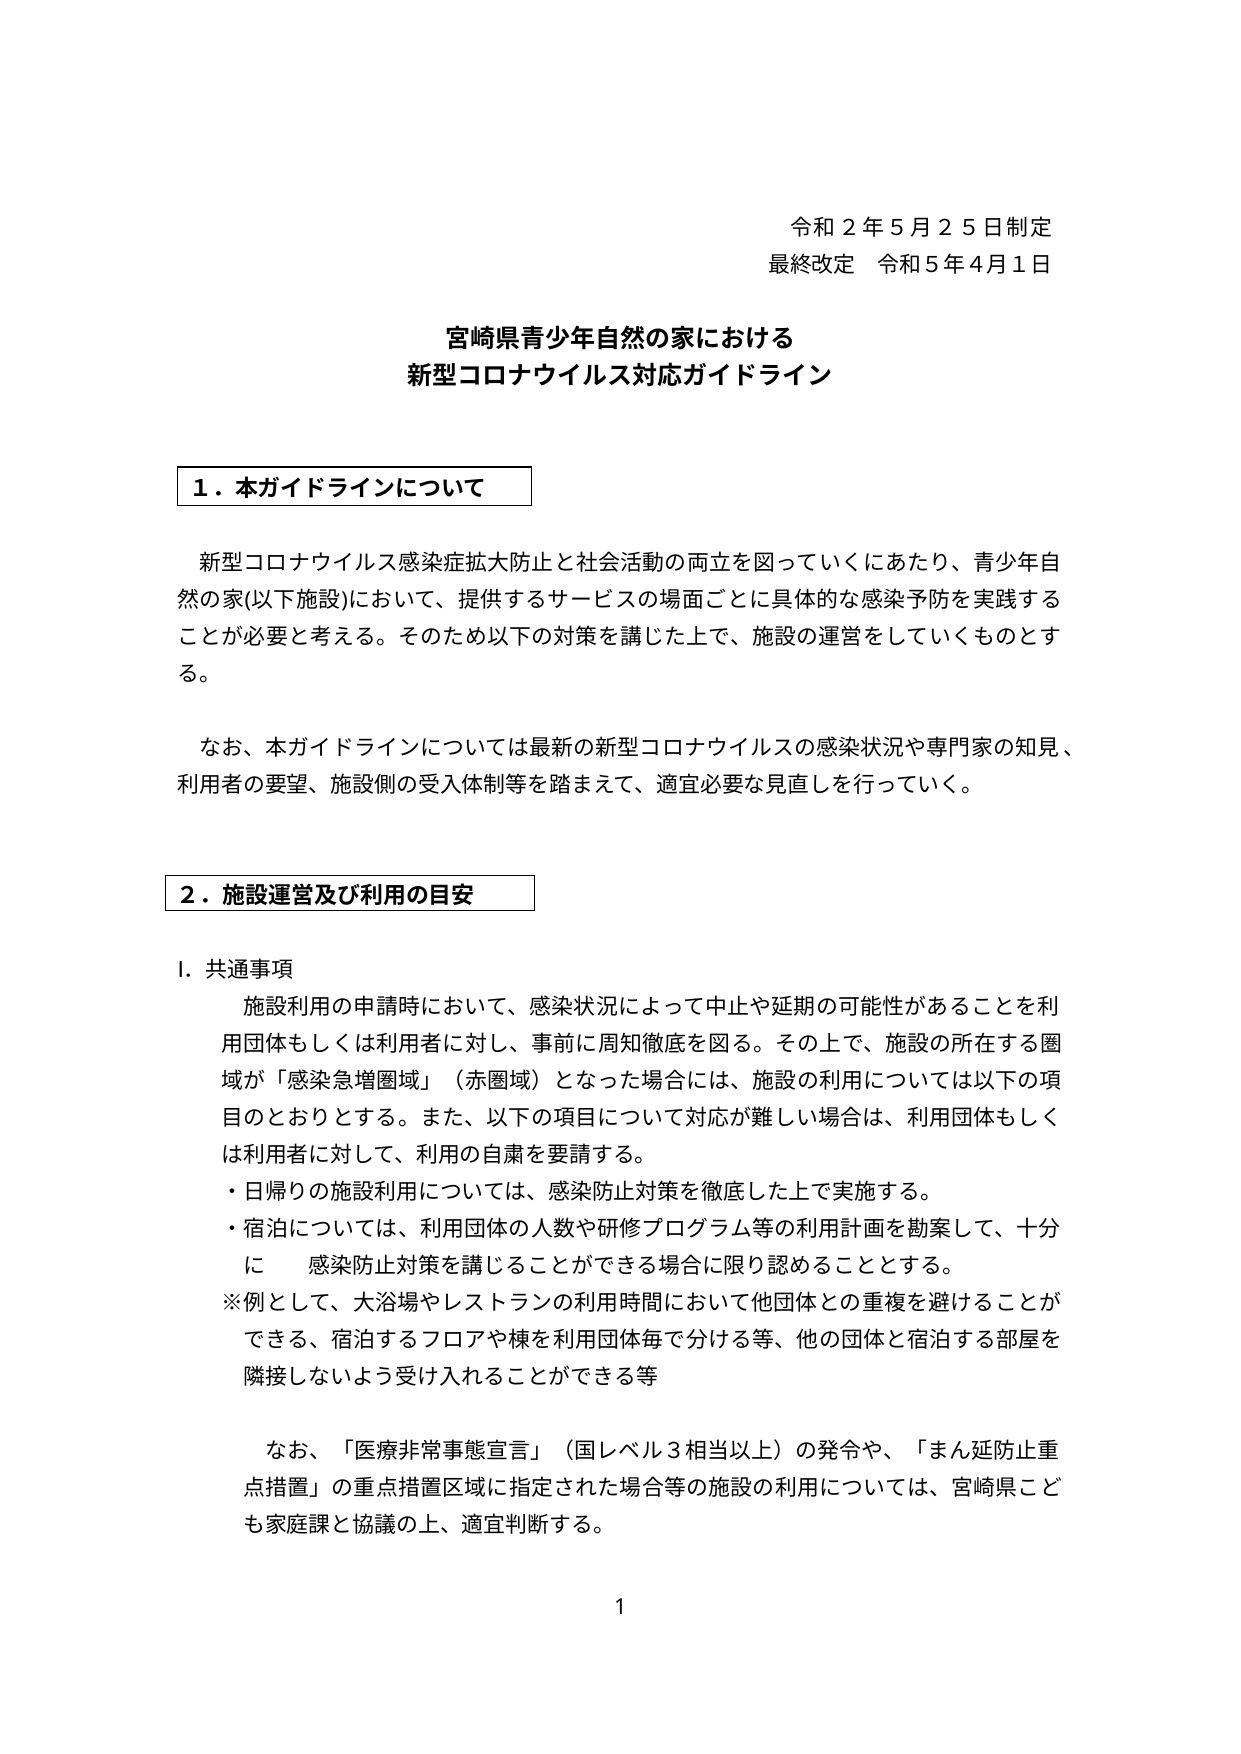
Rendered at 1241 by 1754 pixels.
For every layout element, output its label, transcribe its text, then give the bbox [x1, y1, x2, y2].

table_header １．本ガイドラインについて [178, 468, 531, 504]
text なお、本ガイドラインについては最新の新型コロナウイルスの感染状況や専門家の知見、利用者の要望、施設側の受入体制等を踏まえて、適宜必要な見直しを行っていく。 [177, 727, 1063, 801]
table_header ２．施設運営及び利用の目安 [166, 876, 534, 910]
text 宮崎県青少年自然の家における [177, 318, 1063, 356]
text Ⅰ．共通事項 [177, 912, 1063, 986]
text ・日帰りの施設利用については、感染防止対策を徹底した上で実施する。 [177, 1171, 1063, 1208]
text ※例として、大浴場やレストランの利用時間において他団体との重複を避けることが できる、宿泊するフロアや棟を利用団体毎で分ける等、他の団体と宿泊する部屋を隣接しないよう受け入れることができる等 [177, 1282, 1063, 1393]
text ・宿泊については、利用団体の人数や研修プログラム等の利用計画を勘案して、十分に 感染防止対策を講じることができる場合に限り認めることとする。 [177, 1208, 1063, 1282]
text 最終改定 令和５年４月１日 [177, 244, 1052, 282]
text なお、「医療非常事態宣言」（国レベル３相当以上）の発令や、「まん延防止重点措置」の重点措置区域に指定された場合等の施設の利用については、宮崎県こども家庭課と協議の上、適宜判断する。 [177, 1430, 1063, 1541]
text 令和２年５月２５日制定 [177, 208, 1052, 244]
text 新型コロナウイルス感染症拡大防止と社会活動の両立を図っていくにあたり、青少年自然の家(以下施設)において、提供するサービスの場面ごとに具体的な感染予防を実践することが必要と考える。そのため以下の対策を講じた上で、施設の運営をしていくものとする。 [177, 542, 1063, 690]
text 施設利用の申請時において、感染状況によって中止や延期の可能性があることを利用団体もしくは利用者に対し、事前に周知徹底を図る。その上で、施設の所在する圏域が「感染急増圏域」（赤圏域）となった場合には、施設の利用については以下の項目のとおりとする。また、以下の項目について対応が難しい場合は、利用団体もしくは利用者に対して、利用の自粛を要請する。 [221, 986, 1063, 1171]
text 新型コロナウイルス対応ガイドライン [177, 356, 1063, 392]
